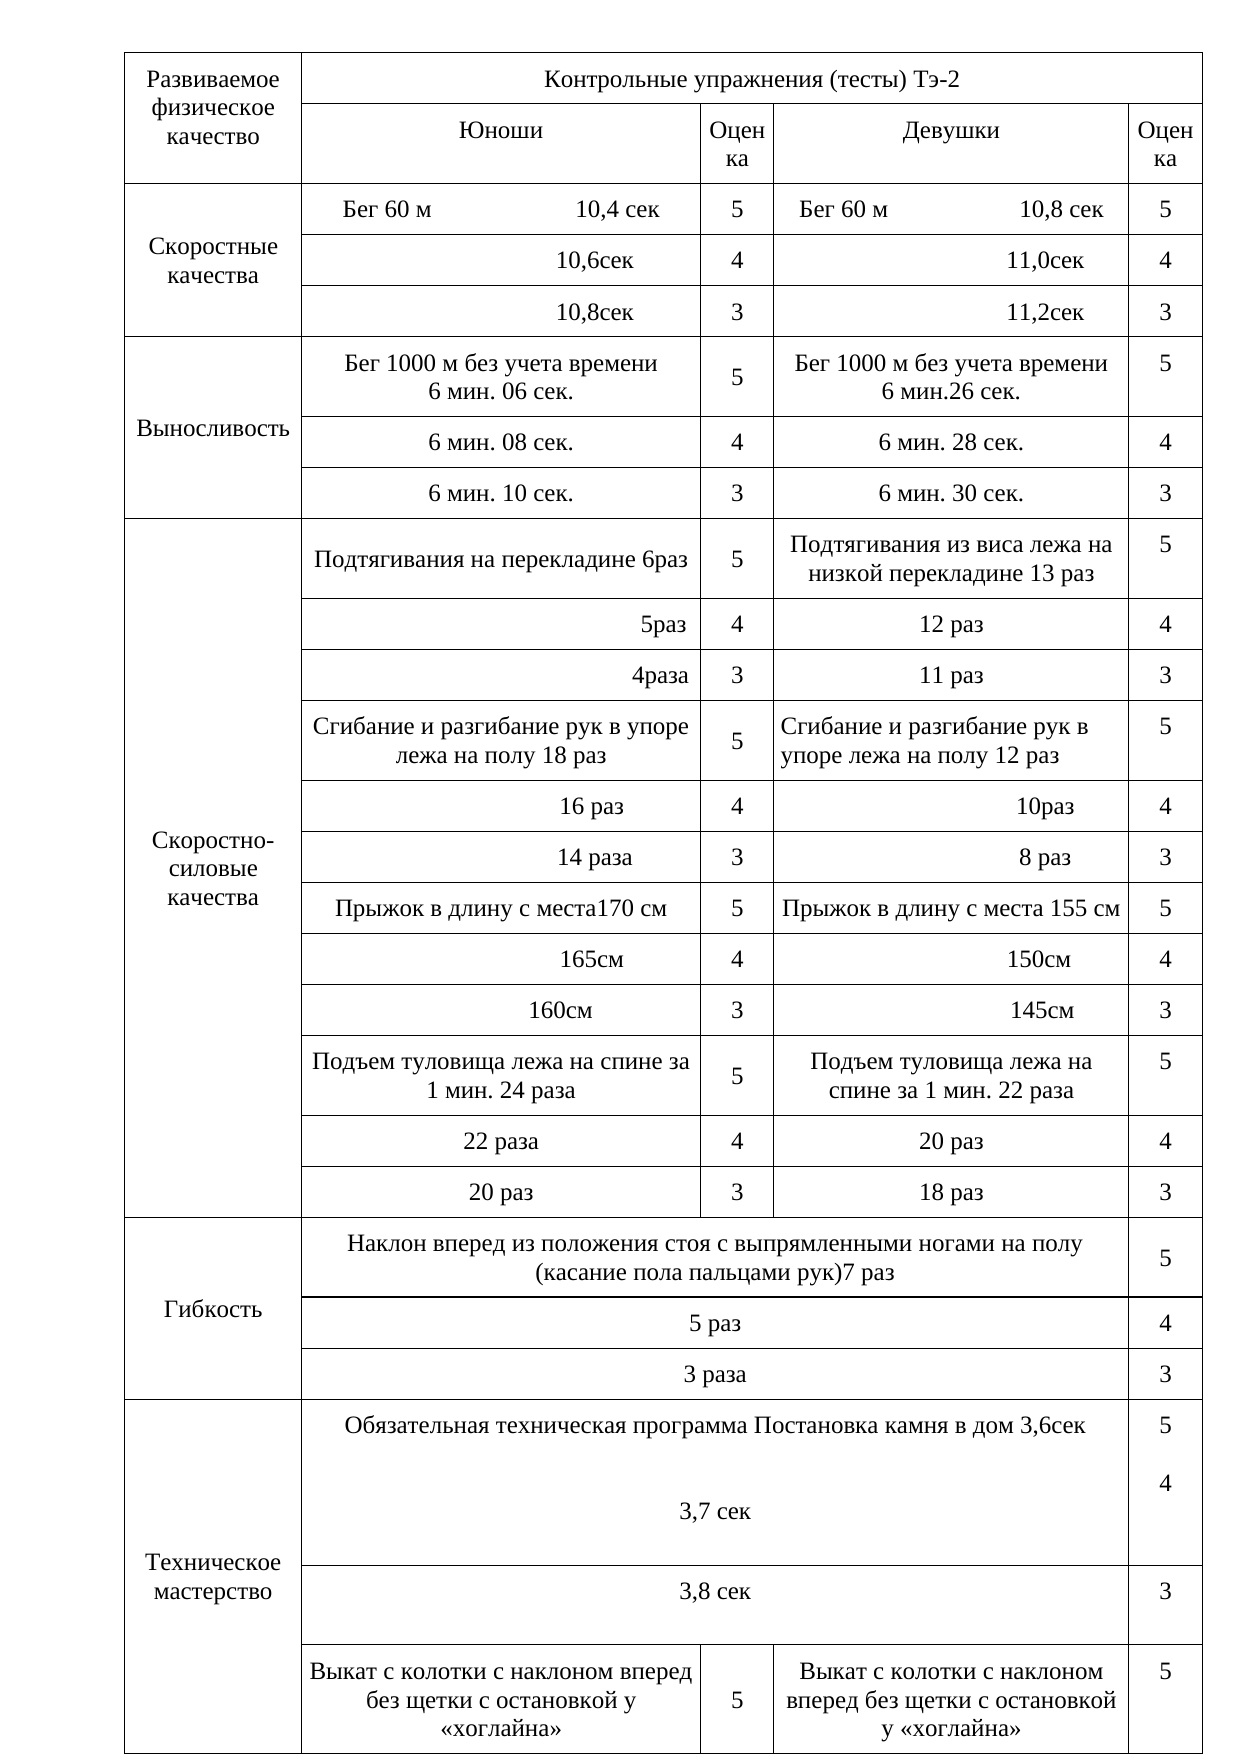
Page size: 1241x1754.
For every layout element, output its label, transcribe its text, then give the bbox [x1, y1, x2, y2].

table_cell Выкат с колотки с наклоном вперед без щетки с остановкой у «хоглайна» [302, 1645, 700, 1753]
table_cell 5 [1129, 184, 1202, 234]
table_cell 3 [1129, 286, 1202, 336]
table_cell 3 [1129, 1349, 1202, 1398]
table_cell Наклон вперед из положения стоя с выпрямленными ногами на полу (касание пола пальцами рук)7 раз [302, 1218, 1128, 1296]
table_cell 5 раз [302, 1298, 1128, 1347]
table_cell 22 раза [302, 1116, 700, 1166]
table_cell Скоростные качества [125, 184, 301, 336]
table_cell Прыжок в длину с места 155 см [774, 883, 1128, 933]
table_cell 5 [1129, 1036, 1202, 1114]
table_cell 4 [701, 781, 773, 831]
table_cell Бег 1000 м без учета времени 6 мин.26 сек. [774, 337, 1128, 416]
table_cell 5 [701, 1645, 773, 1753]
table_header Развиваемое физическое качество [125, 53, 301, 183]
table_cell 5 [701, 337, 773, 416]
table_cell 160см [302, 985, 700, 1035]
table_cell 3 [701, 286, 773, 336]
table_cell 145см [774, 985, 1128, 1035]
table_cell Подъем туловища лежа на спине за 1 мин. 24 раза [302, 1036, 700, 1114]
table_cell 3 [1129, 468, 1202, 518]
table_cell 3,8 сек [302, 1566, 1128, 1644]
table_cell 16 раз [302, 781, 700, 831]
table_cell 6 мин. 10 сек. [302, 468, 700, 518]
table_cell 6 мин. 30 сек. [774, 468, 1128, 518]
table_cell 5 [701, 519, 773, 598]
table_cell 11,2сек [774, 286, 1128, 336]
table_cell 4 [701, 417, 773, 467]
table_cell Обязательная техническая программа Постановка камня в дом 3,6сек 3,7 сек [302, 1400, 1128, 1564]
table_cell 3 [701, 1167, 773, 1217]
table_header Контрольные упражнения (тесты) Тэ-2 [302, 53, 1202, 103]
table_cell 5 [1129, 883, 1202, 933]
table_cell 3 раза [302, 1349, 1128, 1398]
table_cell 3 [1129, 832, 1202, 882]
table_cell 3 [701, 832, 773, 882]
table_cell 5 [1129, 337, 1202, 416]
table_cell Бег 60 м 10,8 сек [774, 184, 1128, 234]
table_cell 10раз [774, 781, 1128, 831]
table_cell Сгибание и разгибание рук в упоре лежа на полу 18 раз [302, 701, 700, 779]
table_cell 4 [701, 934, 773, 984]
table_cell 20 раз [774, 1116, 1128, 1166]
table_cell 5 [1129, 701, 1202, 779]
table_cell 18 раз [774, 1167, 1128, 1217]
table_cell 5 4 [1129, 1400, 1202, 1564]
table_cell 3 [1129, 1167, 1202, 1217]
table_cell Техническое мастерство [125, 1400, 301, 1753]
table_cell 5 [1129, 519, 1202, 598]
table_cell Подъем туловища лежа на спине за 1 мин. 22 раза [774, 1036, 1128, 1114]
table_cell Оценка [1129, 104, 1202, 183]
table_cell 150см [774, 934, 1128, 984]
table_cell 5 [701, 1036, 773, 1114]
table_cell Девушки [774, 104, 1128, 183]
table_cell 4 [1129, 1298, 1202, 1347]
table_cell 5 [701, 701, 773, 779]
table_cell 5раз [302, 599, 700, 649]
table_cell Сгибание и разгибание рук в упоре лежа на полу 12 раз [774, 701, 1128, 779]
table_cell 3 [701, 650, 773, 700]
table_cell 6 мин. 28 сек. [774, 417, 1128, 467]
table_cell Прыжок в длину с места170 см [302, 883, 700, 933]
table_cell Бег 60 м 10,4 сек [302, 184, 700, 234]
table_cell 4раза [302, 650, 700, 700]
table_cell 4 [1129, 1116, 1202, 1166]
table_cell 4 [701, 599, 773, 649]
table_cell Гибкость [125, 1218, 301, 1398]
table_cell 3 [701, 985, 773, 1035]
table_cell Бег 1000 м без учета времени 6 мин. 06 сек. [302, 337, 700, 416]
table_cell 8 раз [774, 832, 1128, 882]
table_cell 4 [701, 235, 773, 285]
table_cell 4 [1129, 599, 1202, 649]
table_cell 3 [701, 468, 773, 518]
table_cell 6 мин. 08 сек. [302, 417, 700, 467]
table_cell Оценка [701, 104, 773, 183]
table_cell Подтягивания на перекладине 6раз [302, 519, 700, 598]
table_cell 10,6сек [302, 235, 700, 285]
table_cell Скоростно-силовые качества [125, 519, 301, 1217]
table_cell 12 раз [774, 599, 1128, 649]
table_cell 3 [1129, 985, 1202, 1035]
table_cell 11,0сек [774, 235, 1128, 285]
table_cell Выкат с колотки с наклоном вперед без щетки с остановкой у «хоглайна» [774, 1645, 1128, 1753]
table_cell 5 [701, 184, 773, 234]
table_cell 3 [1129, 1566, 1202, 1644]
table_cell 14 раза [302, 832, 700, 882]
table_cell 4 [701, 1116, 773, 1166]
table_cell 3 [1129, 650, 1202, 700]
table_cell 4 [1129, 417, 1202, 467]
table_cell 4 [1129, 934, 1202, 984]
table_cell Подтягивания из виса лежа на низкой перекладине 13 раз [774, 519, 1128, 598]
table_cell 5 [701, 883, 773, 933]
table_cell 4 [1129, 781, 1202, 831]
table_cell 20 раз [302, 1167, 700, 1217]
table_cell 4 [1129, 235, 1202, 285]
table_cell 5 [1129, 1645, 1202, 1753]
table_cell 5 [1129, 1218, 1202, 1296]
table_cell Выносливость [125, 337, 301, 518]
table_cell 11 раз [774, 650, 1128, 700]
table_cell 165см [302, 934, 700, 984]
table_cell 10,8сек [302, 286, 700, 336]
table_cell Юноши [302, 104, 700, 183]
